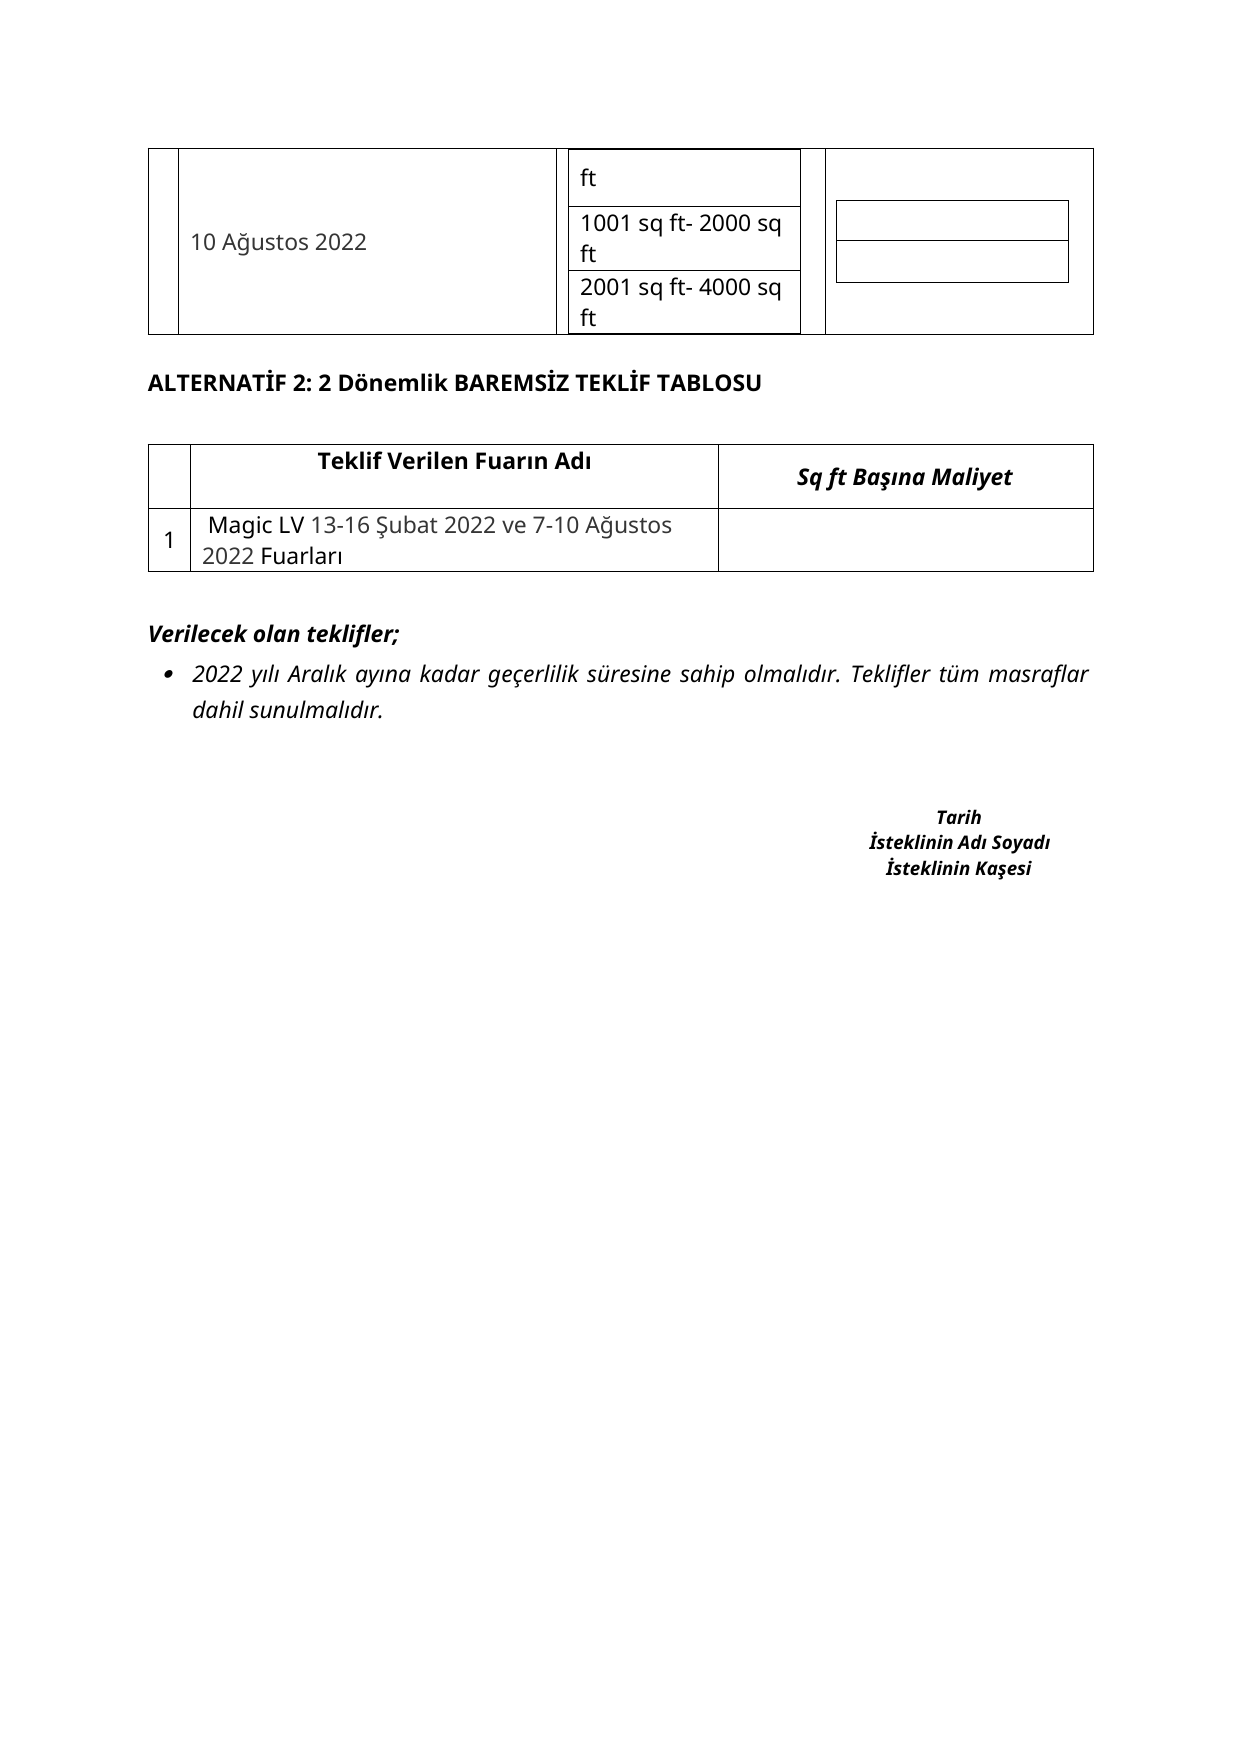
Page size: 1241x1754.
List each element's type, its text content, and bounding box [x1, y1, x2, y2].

table_cell [569, 150, 800, 206]
table_header Sq ft Başına Maliyet [719, 445, 1093, 507]
table_cell [569, 271, 800, 333]
text Tarih İsteklinin Adı Soyadı [827, 804, 1093, 855]
table_cell [826, 149, 1093, 334]
text İsteklinin Kaşesi [827, 855, 1093, 881]
table_cell 1 [149, 149, 178, 334]
table_cell [557, 149, 568, 334]
table_cell Magic LV 13-16 Şubat 2022 ve 7-10 Ağustos 2022 Fuarları [191, 509, 718, 571]
list 2022 yılı Aralık ayına kadar geçerlilik süresine sahip olmalıdır. Teklifler tüm masraflar dahil sunulmalıdır. [162, 658, 1093, 726]
table_cell [719, 509, 1093, 571]
text ALTERNATİF 2: 2 Dönemlik BAREMSİZ TEKLİF TABLOSU [148, 366, 1093, 398]
table_cell [569, 207, 800, 270]
text Verilecek olan teklifler; [148, 618, 1093, 649]
table_cell 1 [149, 509, 190, 571]
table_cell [179, 149, 556, 334]
table_cell [801, 149, 825, 334]
table_header [149, 445, 190, 507]
table_header Teklif Verilen Fuarın Adı [191, 445, 718, 507]
